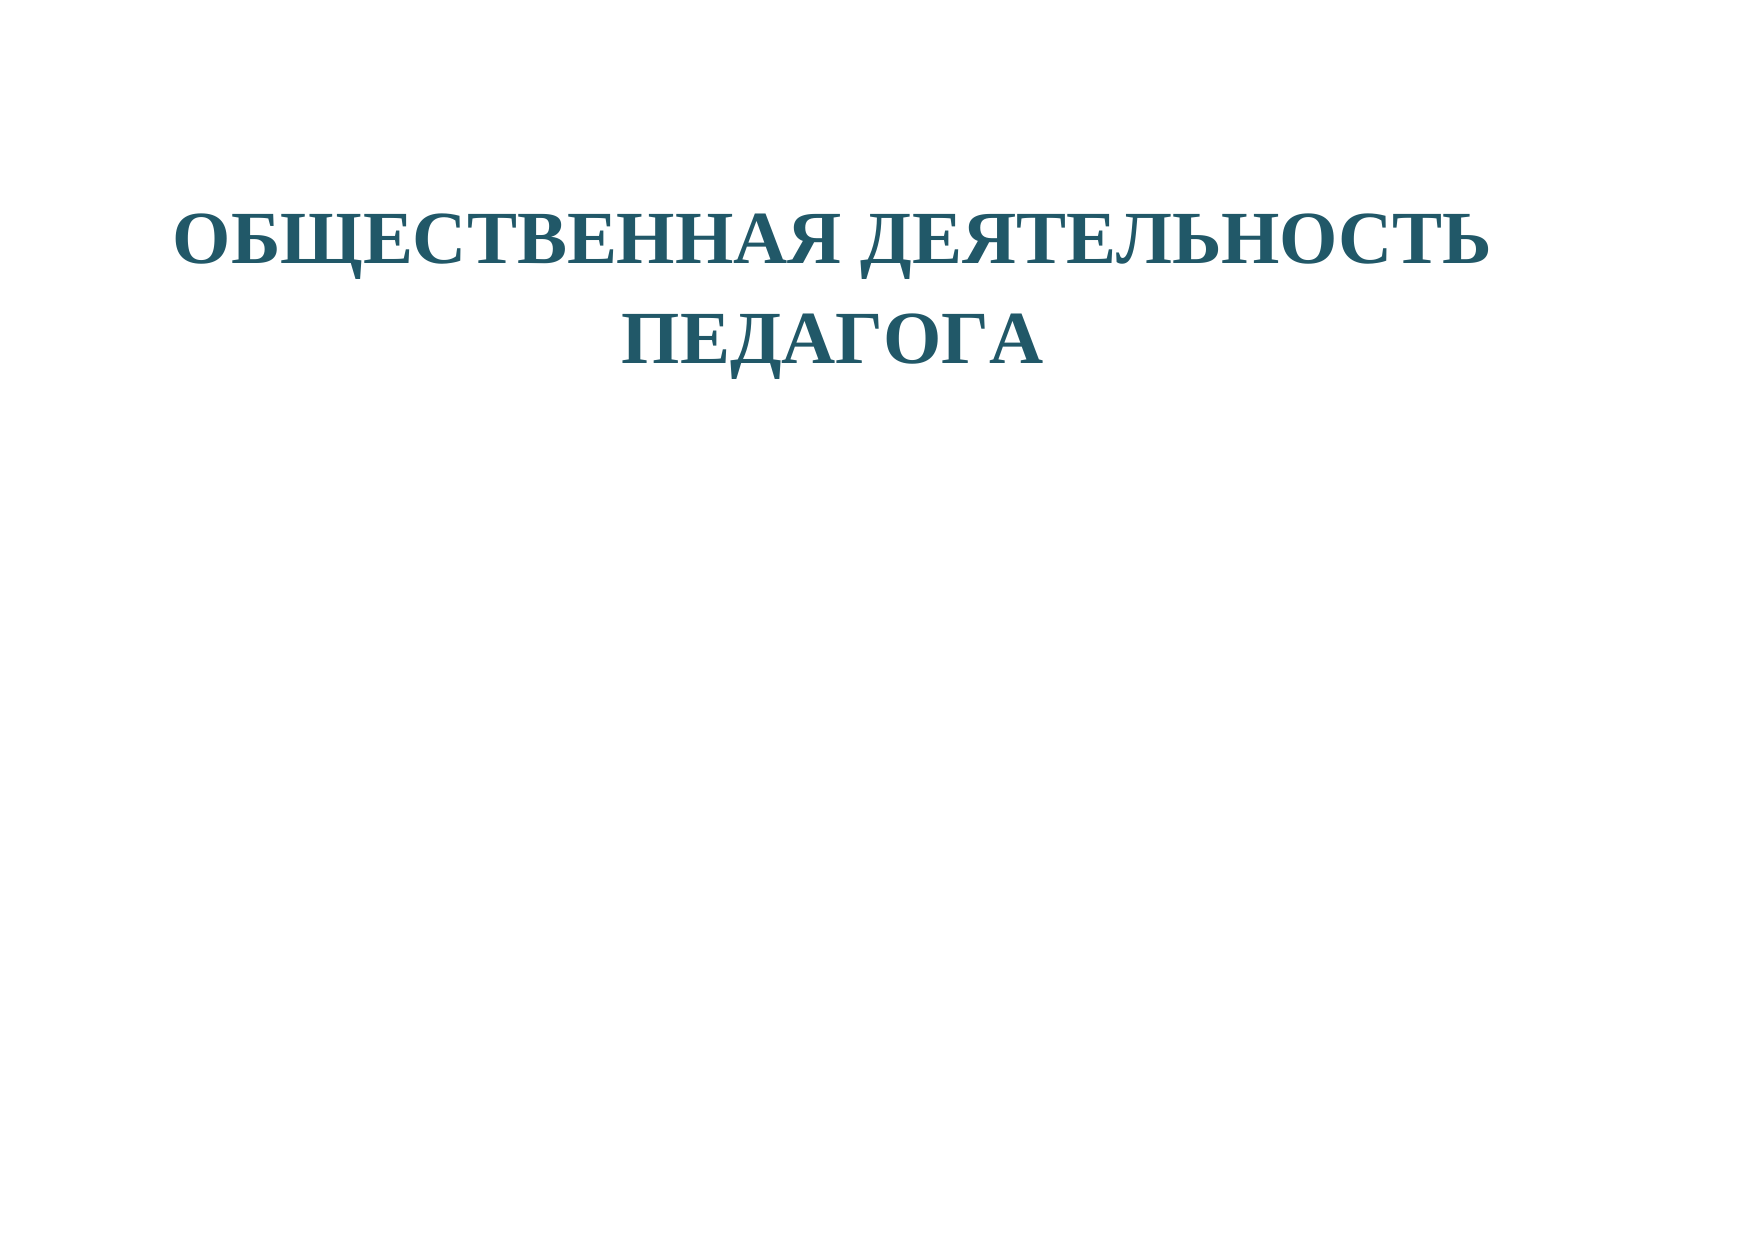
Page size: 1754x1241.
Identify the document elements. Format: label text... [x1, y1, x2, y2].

text ОБЩЕСТВЕННАЯ ДЕЯТЕЛЬНОСТЬ ПЕДАГОГА [29, 194, 1636, 379]
